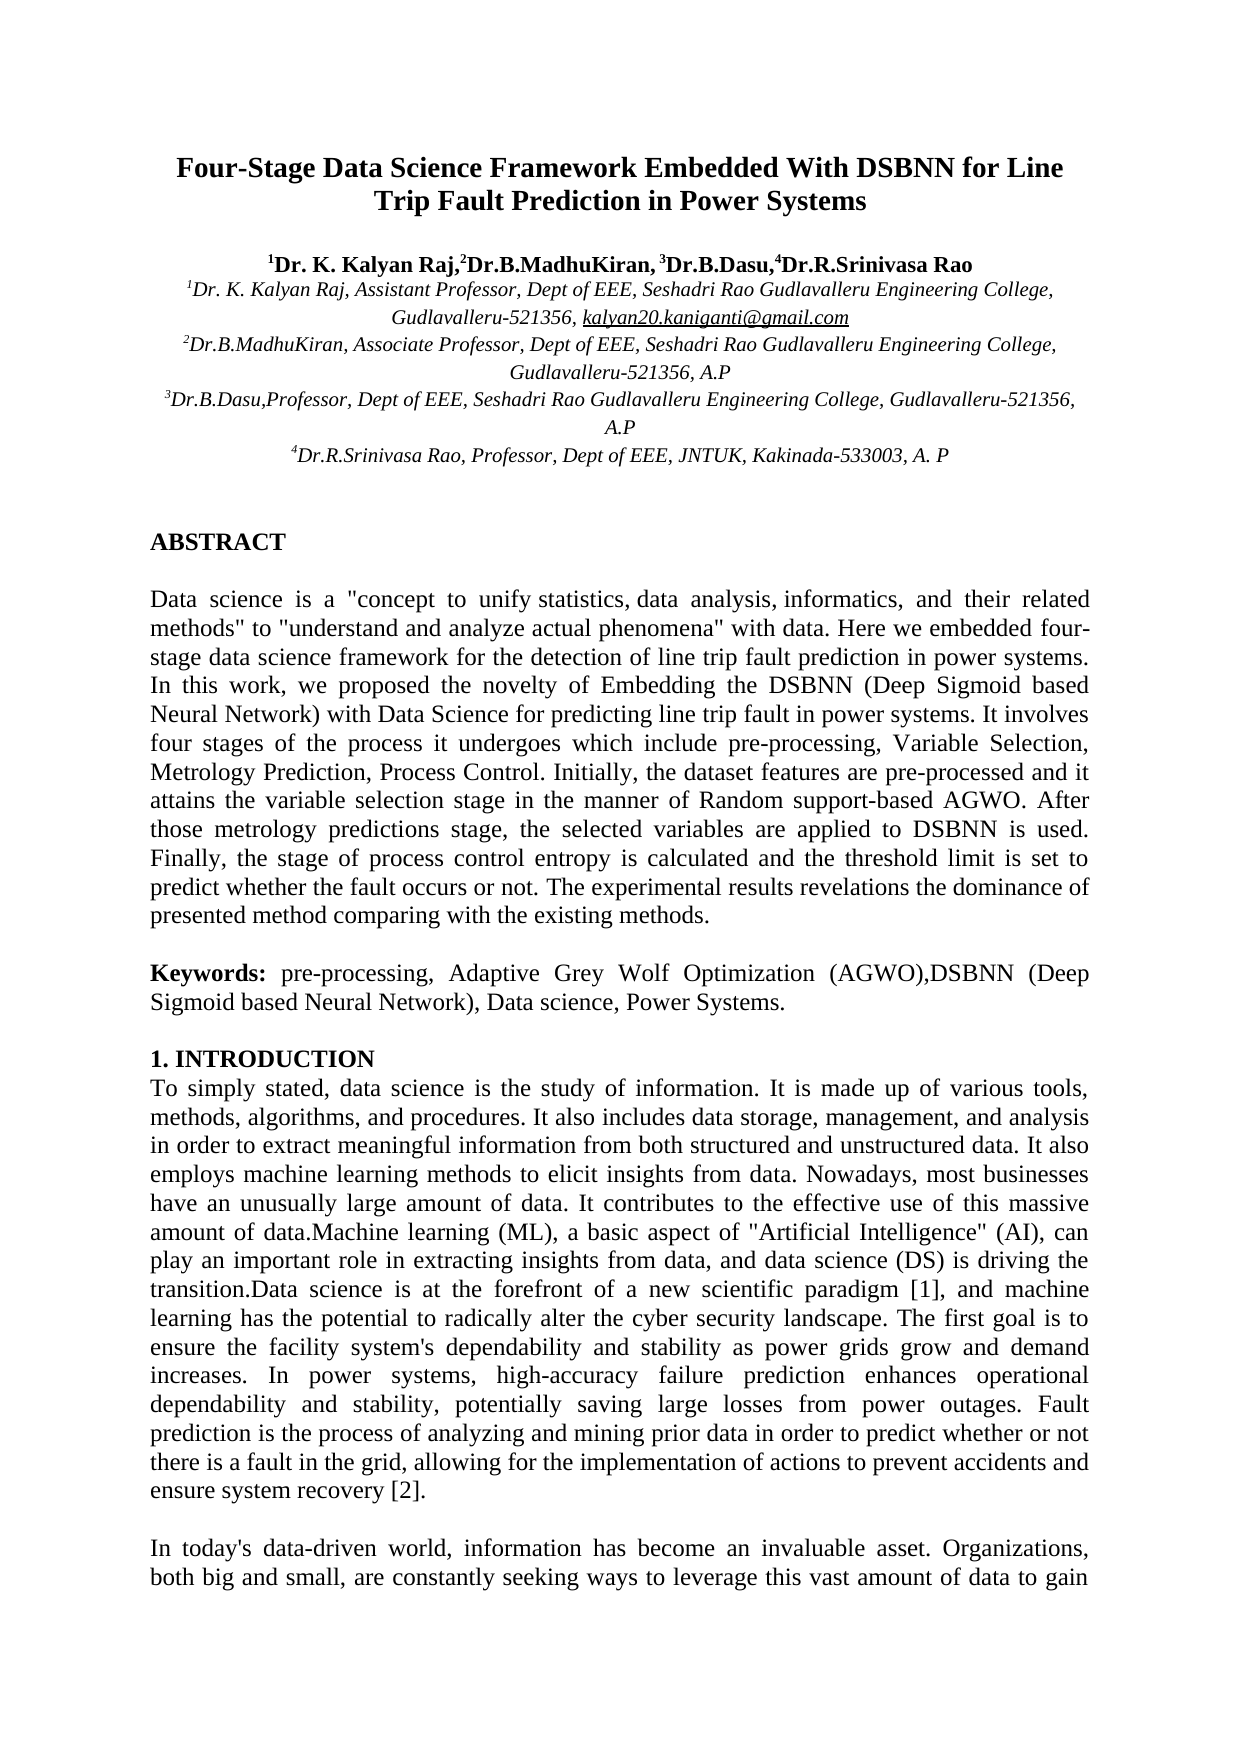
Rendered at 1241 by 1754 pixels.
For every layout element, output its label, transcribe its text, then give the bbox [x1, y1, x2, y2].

text Data science is a "concept to unify statistics, data analysis, informatics, and their related methods" to "understand and analyze actual phenomena" with data. Here we embedded four-stage data science framework for the detection of line trip fault prediction in power systems. In this work, we proposed the novelty of Embedding the DSBNN (Deep Sigmoid based Neural Network) with Data Science for predicting line trip fault in power systems. It involves four stages of the process it undergoes which include pre-processing, Variable Selection, Metrology Prediction, Process Control. Initially, the dataset features are pre-processed and it attains the variable selection stage in the manner of Random support-based AGWO. After those metrology predictions stage, the selected variables are applied to DSBNN is used. Finally, the stage of process control entropy is calculated and the threshold limit is set to predict whether the fault occurs or not. The experimental results revelations the dominance of presented method comparing with the existing methods. [150, 613, 1090, 929]
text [150, 1533, 1090, 1590]
text 1Dr. K. Kalyan Raj, Assistant Professor, Dept of EEE, Seshadri Rao Gudlavalleru Engineering College, Gudlavalleru-521356, kalyan20.kaniganti@gmail.com [150, 277, 1090, 329]
text Four-Stage Data Science Framework Embedded With DSBNN for Line Trip Fault Prediction in Power Systems [150, 150, 1090, 217]
text 1Dr. K. Kalyan Raj,2Dr.B.MadhuKiran, 3Dr.B.Dasu,4Dr.R.Srinivasa Rao [150, 251, 1090, 277]
text 2Dr.B.MadhuKiran, Associate Professor, Dept of EEE, Seshadri Rao Gudlavalleru Engineering College, Gudlavalleru-521356, A.P [150, 332, 1090, 384]
text 4Dr.R.Srinivasa Rao, Professor, Dept of EEE, JNTUK, Kakinada-533003, A. P [150, 443, 1090, 467]
text ABSTRACT [150, 527, 1090, 555]
text 1. INTRODUCTION [150, 1044, 1090, 1073]
text 3Dr.B.Dasu,Professor, Dept of EEE, Seshadri Rao Gudlavalleru Engineering College, Gudlavalleru-521356, A.P [150, 387, 1090, 439]
text Keywords: pre-processing, Adaptive Grey Wolf Optimization (AGWO),DSBNN (Deep Sigmoid based Neural Network), Data science, Power Systems. [150, 958, 1090, 1015]
text To simply stated, data science is the study of information. It is made up of various tools, methods, algorithms, and procedures. It also includes data storage, management, and analysis in order to extract meaningful information from both structured and unstructured data. It also employs machine learning methods to elicit insights from data. Nowadays, most businesses have an unusually large amount of data. It contributes to the effective use of this massive amount of data.Machine learning (ML), a basic aspect of "Artificial Intelligence" (AI), can play an important role in extracting insights from data, and data science (DS) is driving the transition.Data science is at the forefront of a new scientific paradigm [1], and machine learning has the potential to radically alter the cyber security landscape. The first goal is to ensure the facility system's dependability and stability as power grids grow and demand increases. In power systems, high-accuracy failure prediction enhances operational dependability and stability, potentially saving large losses from power outages. Fault prediction is the process of analyzing and mining prior data in order to predict whether or not there is a fault in the grid, allowing for the implementation of actions to prevent accidents and ensure system recovery [2]. [150, 1073, 1090, 1504]
